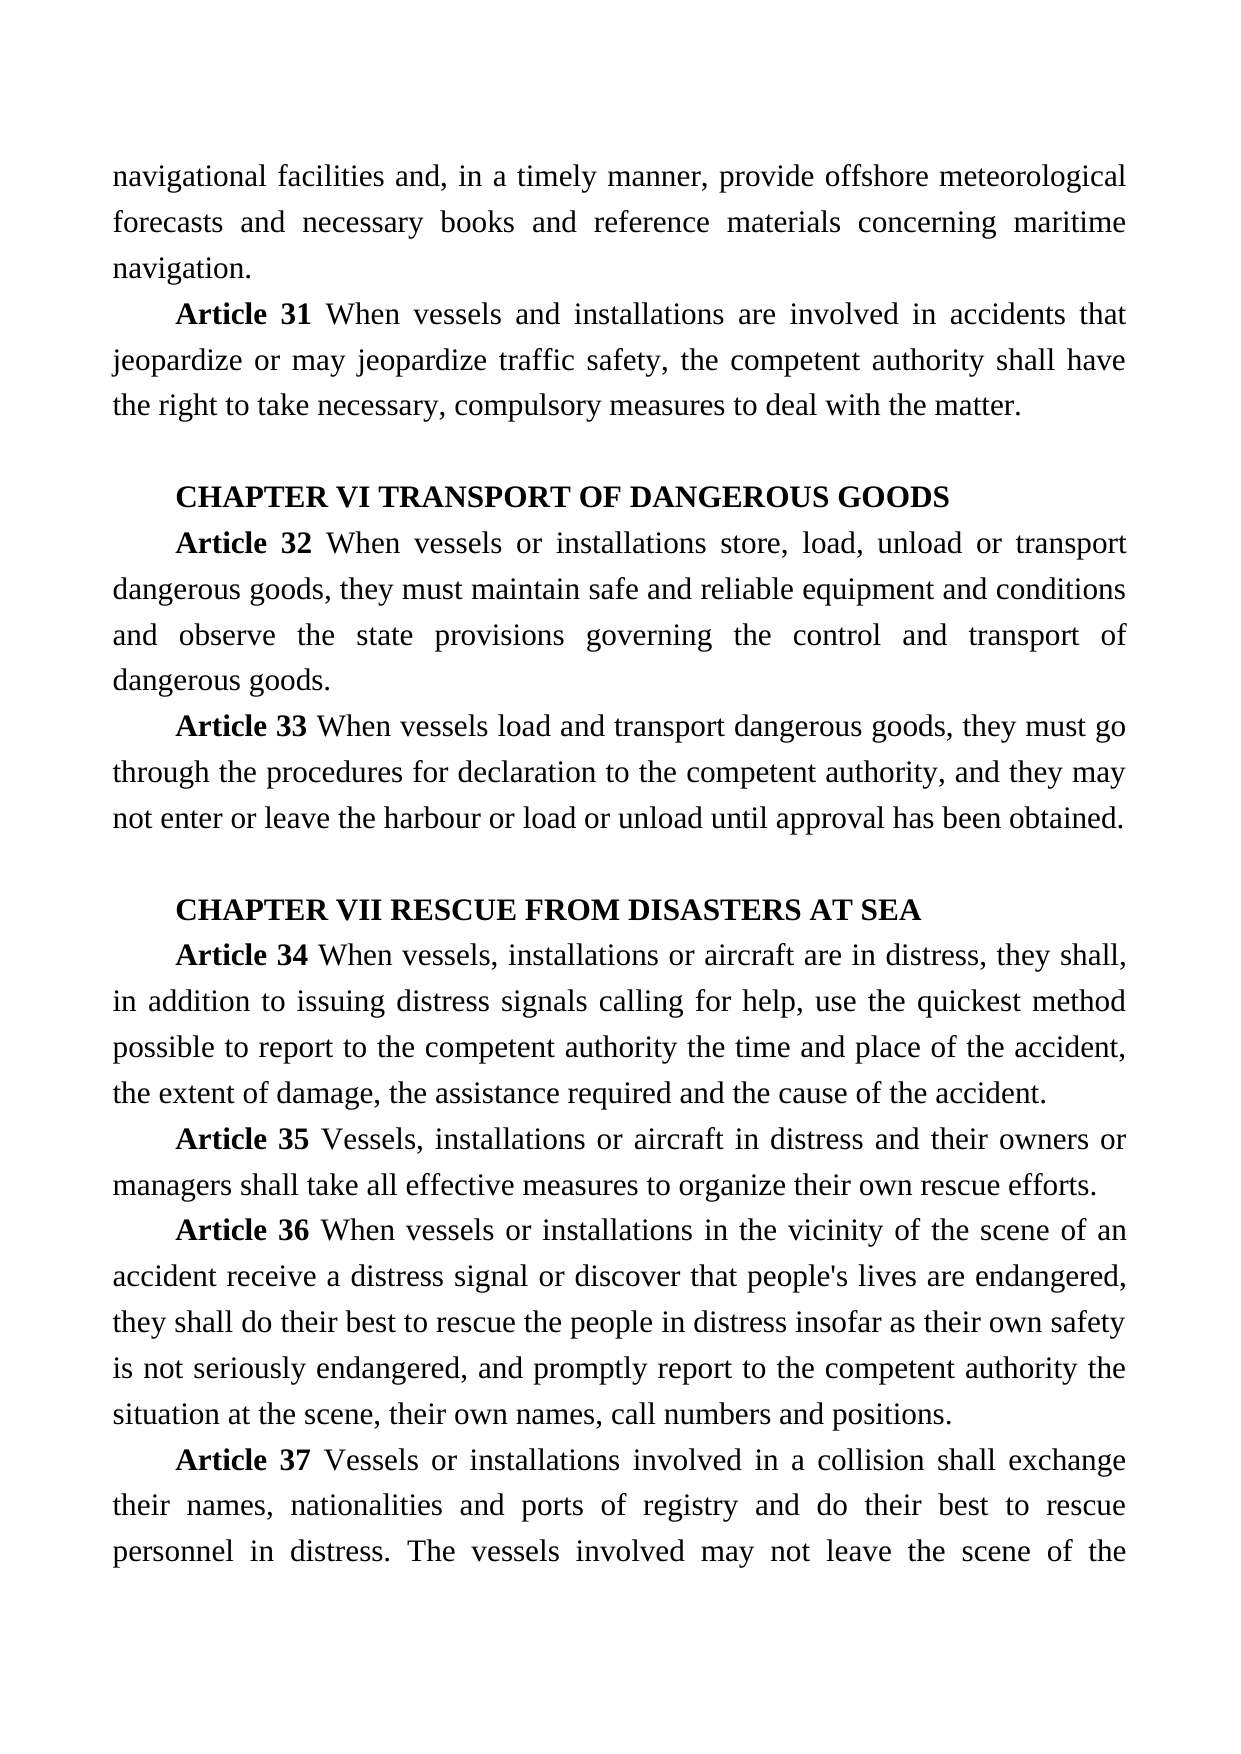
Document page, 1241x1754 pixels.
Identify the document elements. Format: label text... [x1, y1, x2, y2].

text Article 35 Vessels, installations or aircraft in distress and their owners or managers shall take all effective measures to organize their own rescue efforts. [112, 1112, 1128, 1204]
text Article 33 When vessels load and transport dangerous goods, they must go through the procedures for declaration to the competent authority, and they may not enter or leave the harbour or load or unload until approval has been obtained. [112, 700, 1128, 837]
text Article 32 When vessels or installations store, load, unload or transport dangerous goods, they must maintain safe and reliable equipment and conditions and observe the state provisions governing the control and transport of dangerous goods. [112, 517, 1128, 700]
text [112, 150, 1128, 287]
text Article 34 When vessels, installations or aircraft are in distress, they shall, in addition to issuing distress signals calling for help, use the quickest method possible to report to the competent authority the time and place of the accident, the extent of damage, the assistance required and the cause of the accident. [112, 929, 1128, 1112]
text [112, 1433, 1128, 1571]
text CHAPTER VII RESCUE FROM DISASTERS AT SEA [112, 883, 1128, 929]
text Article 31 When vessels and installations are involved in accidents that jeopardize or may jeopardize traffic safety, the competent authority shall have the right to take necessary, compulsory measures to deal with the matter. [112, 287, 1128, 425]
text Article 36 When vessels or installations in the vicinity of the scene of an accident receive a distress signal or discover that people's lives are endangered, they shall do their best to rescue the people in distress insofar as their own safety is not seriously endangered, and promptly report to the competent authority the situation at the scene, their own names, call numbers and positions. [112, 1204, 1128, 1433]
text CHAPTER VI TRANSPORT OF DANGEROUS GOODS [112, 471, 1128, 517]
